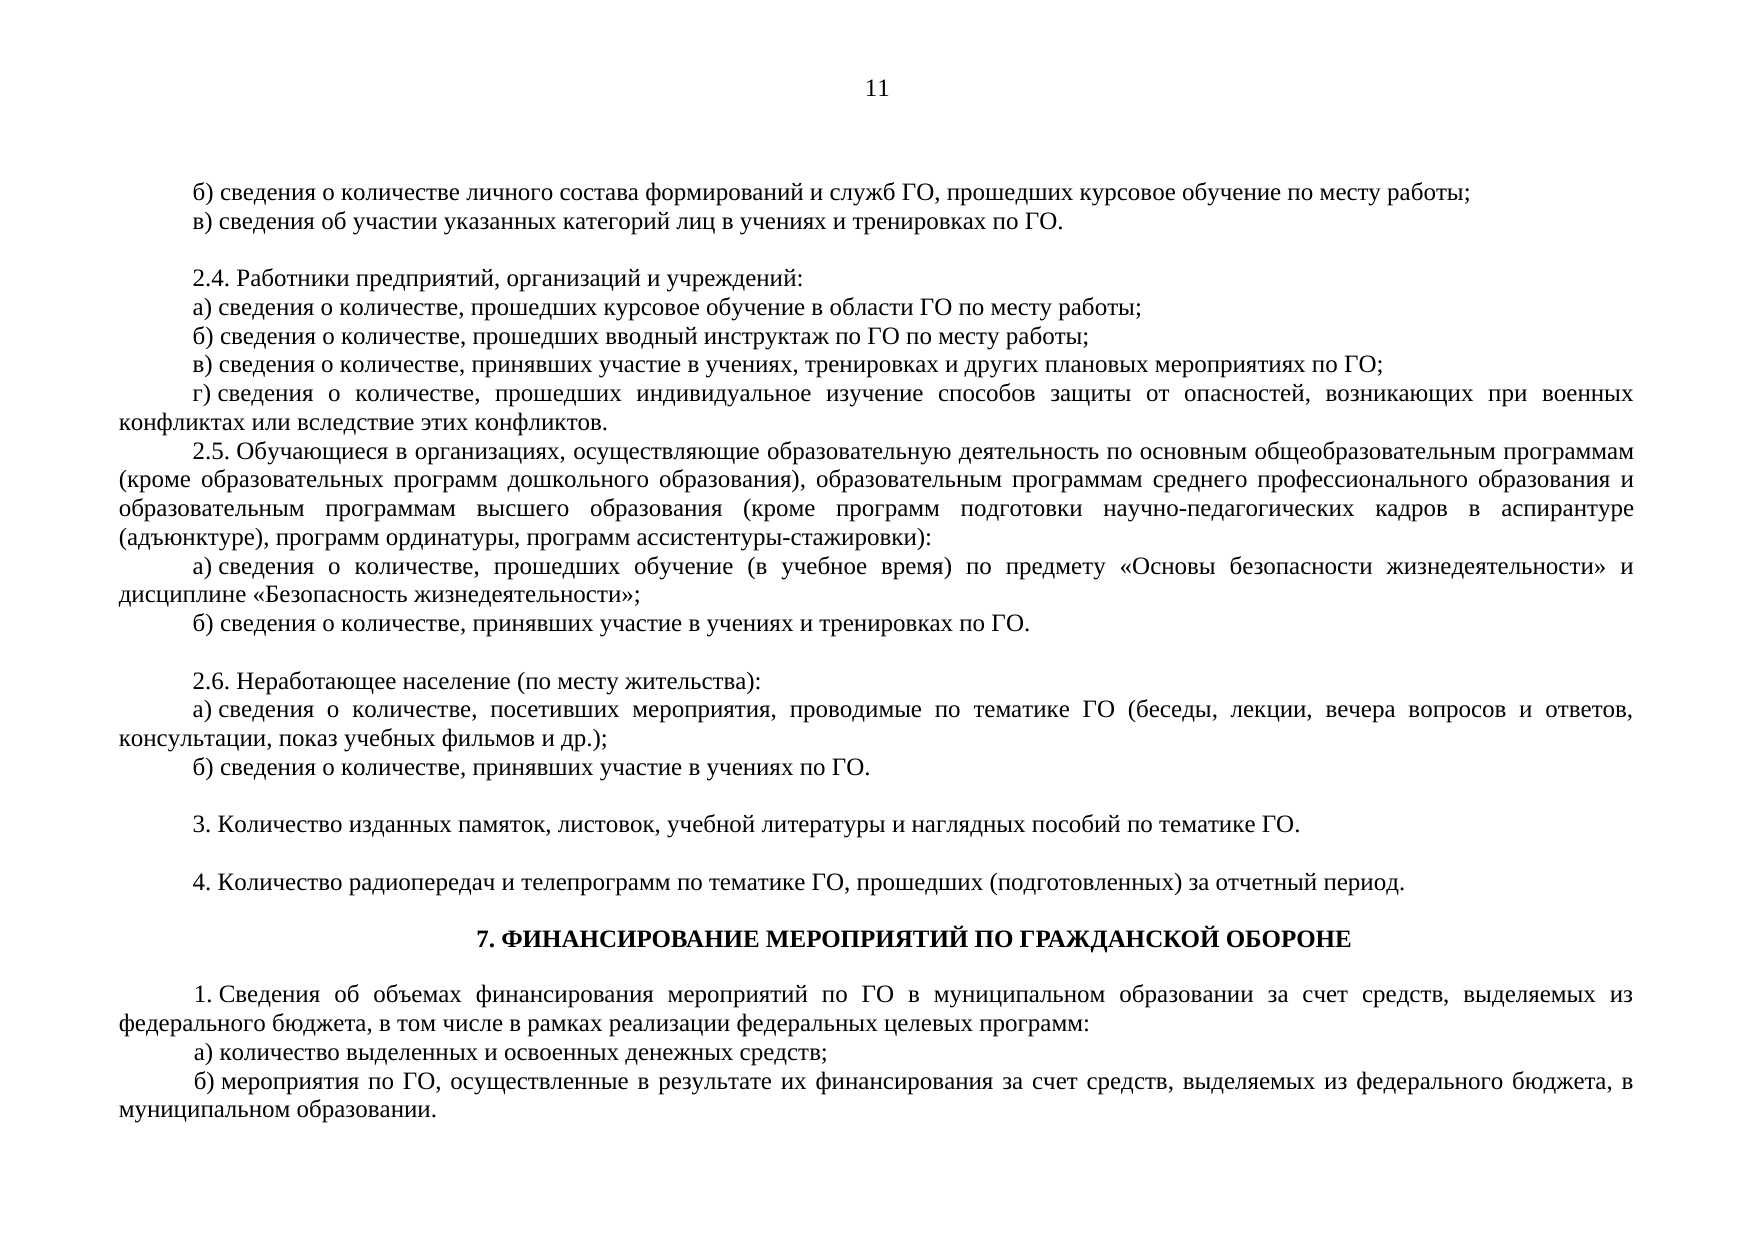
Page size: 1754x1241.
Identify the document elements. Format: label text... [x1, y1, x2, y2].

text 2.4. Работники предприятий, организаций и учреждений: [118, 263, 1635, 292]
text а) сведения о количестве, посетивших мероприятия, проводимые по тематике ГО (беседы, лекции, вечера вопросов и ответов, консультации, показ учебных фильмов и др.); [118, 694, 1635, 752]
text в) сведения о количестве, принявших участие в учениях, тренировках и других плановых мероприятиях по ГО; [118, 349, 1635, 378]
text 3. Количество изданных памяток, листовок, учебной литературы и наглядных пособий по тематике ГО. [118, 809, 1635, 838]
text 4. Количество радиопередач и телепрограмм по тематике ГО, прошедших (подготовленных) за отчетный период. [118, 867, 1635, 896]
text б) сведения о количестве, прошедших вводный инструктаж по ГО по месту работы; [118, 321, 1635, 349]
text б) сведения о количестве, принявших участие в учениях и тренировках по ГО. [118, 608, 1635, 637]
subtitle 7. ФИНАНСИРОВАНИЕ МЕРОПРИЯТИЙ ПО ГРАЖДАНСКОЙ ОБОРОНЕ [118, 924, 1635, 953]
text 1. Сведения об объемах финансирования мероприятий по ГО в муниципальном образовании за счет средств, выделяемых из федерального бюджета, в том числе в рамках реализации федеральных целевых программ: [118, 979, 1635, 1037]
text а) сведения о количестве, прошедших обучение (в учебное время) по предмету «Основы безопасности жизнедеятельности» и дисциплине «Безопасность жизнедеятельности»; [118, 551, 1635, 608]
text 2.6. Неработающее население (по месту жительства): [118, 666, 1635, 694]
text г) сведения о количестве, прошедших индивидуальное изучение способов защиты от опасностей, возникающих при военных конфликтах или вследствие этих конфликтов. [118, 378, 1635, 436]
text б) сведения о количестве личного состава формирований и служб ГО, прошедших курсовое обучение по месту работы; [118, 177, 1635, 206]
text а) сведения о количестве, прошедших курсовое обучение в области ГО по месту работы; [118, 292, 1635, 321]
text 2.5. Обучающиеся в организациях, осуществляющие образовательную деятельность по основным общеобразовательным программам (кроме образовательных программ дошкольного образования), образовательным программам среднего профессионального образования и образовательным программам высшего образования (кроме программ подготовки научно-педагогических кадров в аспирантуре (адъюнктуре), программ ординатуры, программ ассистентуры-стажировки): [118, 436, 1635, 551]
text а) количество выделенных и освоенных денежных средств; [118, 1037, 1635, 1066]
text б) сведения о количестве, принявших участие в учениях по ГО. [118, 752, 1635, 781]
text б) мероприятия по ГО, осуществленные в результате их финансирования за счет средств, выделяемых из федерального бюджета, в муниципальном образовании. [118, 1066, 1635, 1123]
text в) сведения об участии указанных категорий лиц в учениях и тренировках по ГО. [118, 206, 1635, 234]
